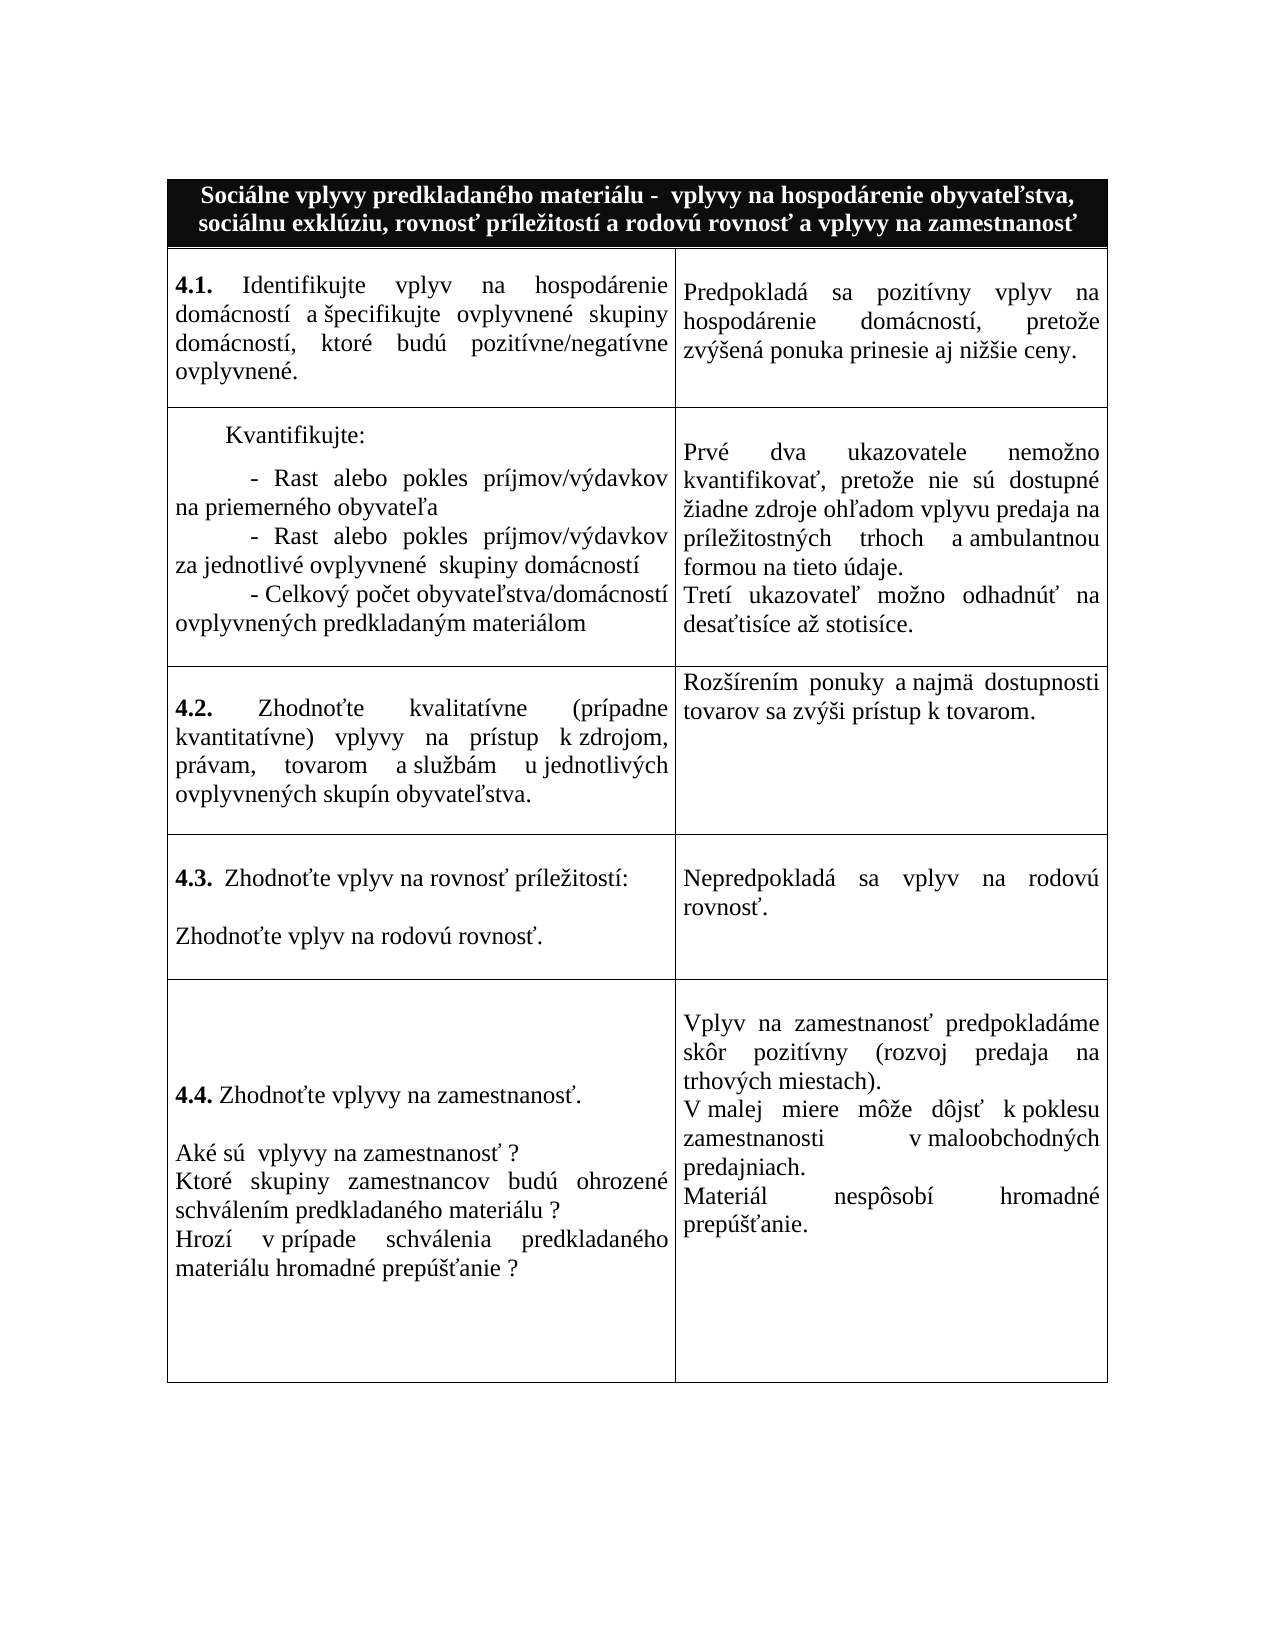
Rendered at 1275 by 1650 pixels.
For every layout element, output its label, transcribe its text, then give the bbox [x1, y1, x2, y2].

table_cell Kvantifikujte: [168, 408, 675, 462]
table_header Sociálne vplyvy predkladaného materiálu - vplyvy na hospodárenie obyvateľstva, sociálnu exklúziu, rovnosť príležitostí a rodovú rovnosť a vplyvy na zamestnanosť [168, 180, 1107, 247]
table_cell Prvé dva ukazovatele nemožno kvantifikovať, pretože nie sú dostupné žiadne zdroje ohľadom vplyvu predaja na príležitostných trhoch a ambulantnou formou na tieto údaje. Tretí ukazovateľ možno odhadnúť na desaťtisíce až stotisíce. [676, 408, 1107, 666]
table_cell 4.2. Zhodnoťte kvalitatívne (prípadne kvantitatívne) vplyvy na prístup k zdrojom, právam, tovarom a službám u jednotlivých ovplyvnených skupín obyvateľstva. [168, 667, 675, 834]
table_cell Vplyv na zamestnanosť predpokladáme skôr pozitívny (rozvoj predaja na trhových miestach). V malej miere môže dôjsť k poklesu zamestnanosti v maloobchodných predajniach. Materiál nespôsobí hromadné prepúšťanie. [676, 980, 1107, 1382]
table_cell Predpokladá sa pozitívny vplyv na hospodárenie domácností, pretože zvýšená ponuka prinesie aj nižšie ceny. [676, 249, 1107, 407]
table_cell [168, 636, 675, 666]
table_cell 4.1. Identifikujte vplyv na hospodárenie domácností a špecifikujte ovplyvnené skupiny domácností, ktoré budú pozitívne/negatívne ovplyvnené. [168, 249, 675, 407]
table_cell 4.4. Zhodnoťte vplyvy na zamestnanosť. Aké sú vplyvy na zamestnanosť ? Ktoré skupiny zamestnancov budú ohrozené schválením predkladaného materiálu ? Hrozí v prípade schválenia predkladaného materiálu hromadné prepúšťanie ? [168, 980, 675, 1382]
table_cell - Rast alebo pokles príjmov/výdavkov za jednotlivé ovplyvnené skupiny domácností - Celkový počet obyvateľstva/domácností ovplyvnených predkladaným materiálom [168, 520, 675, 636]
table_cell 4.3. Zhodnoťte vplyv na rovnosť príležitostí: Zhodnoťte vplyv na rodovú rovnosť. [168, 835, 675, 978]
table_cell Rozšírením ponuky a najmä dostupnosti tovarov sa zvýši prístup k tovarom. [676, 667, 1107, 834]
table_cell - Rast alebo pokles príjmov/výdavkov na priemerného obyvateľa [168, 462, 675, 520]
table_cell Nepredpokladá sa vplyv na rodovú rovnosť. [676, 835, 1107, 978]
